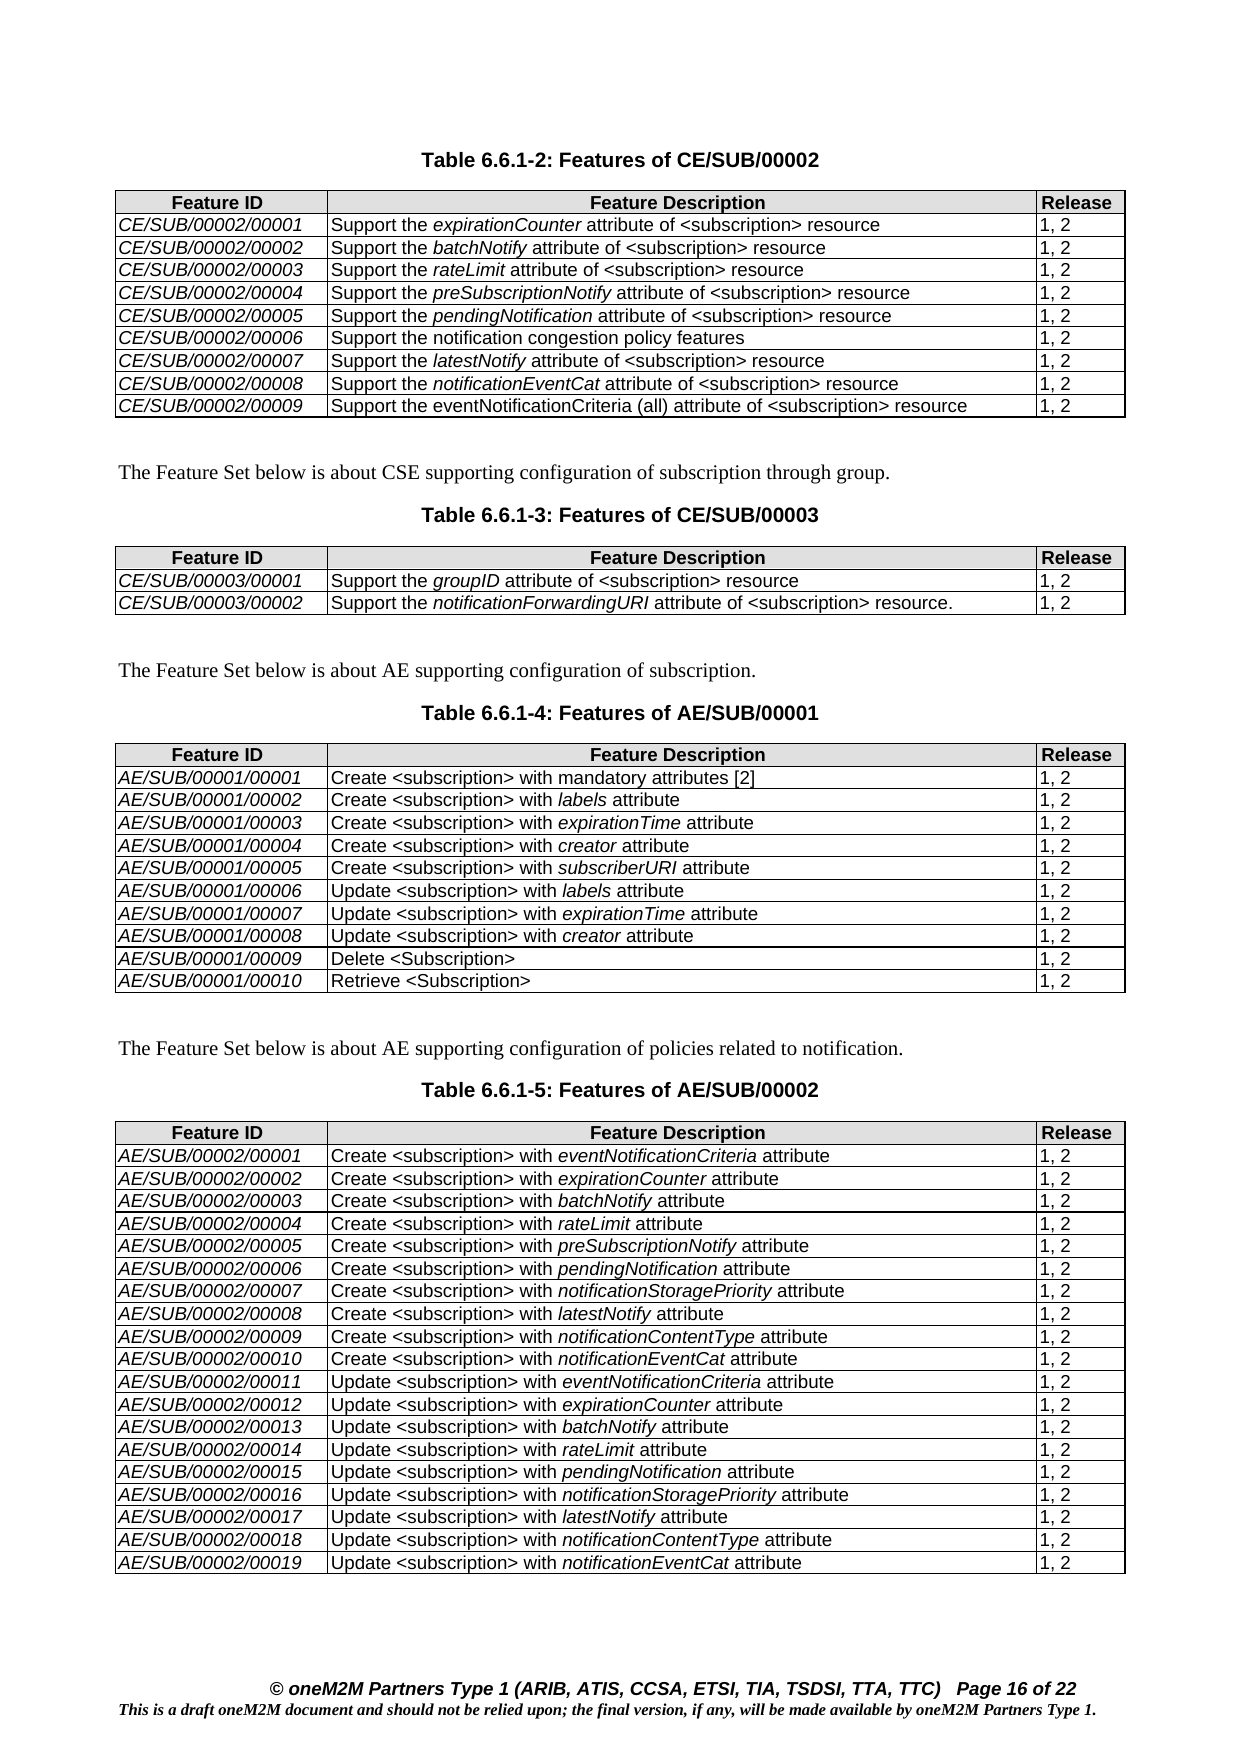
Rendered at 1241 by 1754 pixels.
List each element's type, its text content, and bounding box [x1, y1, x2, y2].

table_cell AE/SUB/00001/00005 [116, 857, 327, 879]
table_cell Update <subscription> with labels attribute [328, 880, 1036, 901]
table_cell Create <subscription> with preSubscriptionNotify attribute [328, 1235, 1036, 1257]
table_header Feature Description [328, 1122, 1036, 1144]
table_cell AE/SUB/00001/00009 [116, 948, 327, 969]
table_cell Support the expirationCounter attribute of <subscription> resource [328, 214, 1036, 236]
text The Feature Set below is about AE supporting configuration of subscription. [118, 657, 1122, 682]
table_cell 1, 2 [1037, 237, 1124, 258]
table_cell AE/SUB/00002/00018 [116, 1529, 327, 1551]
table_header Feature Description [328, 744, 1036, 766]
table_cell AE/SUB/00002/00014 [116, 1439, 327, 1460]
table_cell AE/SUB/00002/00006 [116, 1258, 327, 1279]
table_cell 1, 2 [1037, 592, 1124, 614]
table_cell AE/SUB/00001/00010 [116, 970, 327, 992]
table_cell AE/SUB/00002/00015 [116, 1461, 327, 1483]
table_cell 1, 2 [1037, 1506, 1124, 1528]
table_cell 1, 2 [1037, 1145, 1124, 1166]
table_cell Update <subscription> with eventNotificationCriteria attribute [328, 1371, 1036, 1392]
table_cell 1, 2 [1037, 1461, 1124, 1483]
table_cell CE/SUB/00002/00006 [116, 327, 327, 349]
table_cell AE/SUB/00001/00006 [116, 880, 327, 901]
table_cell 1, 2 [1037, 1303, 1124, 1324]
table_cell Create <subscription> with notificationStoragePriority attribute [328, 1280, 1036, 1302]
table_cell 1, 2 [1037, 1529, 1124, 1551]
table_cell 1, 2 [1037, 1348, 1124, 1370]
table_header Release [1037, 1122, 1124, 1144]
table_cell Create <subscription> with eventNotificationCriteria attribute [328, 1145, 1036, 1166]
table_cell Delete <Subscription> [328, 948, 1036, 969]
table_cell Create <subscription> with rateLimit attribute [328, 1213, 1036, 1234]
table_cell AE/SUB/00002/00001 [116, 1145, 327, 1166]
table_cell 1, 2 [1037, 1326, 1124, 1347]
table_cell 1, 2 [1037, 1167, 1124, 1189]
table_cell AE/SUB/00002/00004 [116, 1213, 327, 1234]
table_cell 1, 2 [1037, 767, 1124, 788]
table_cell 1, 2 [1037, 1258, 1124, 1279]
table_cell 1, 2 [1037, 789, 1124, 811]
table_cell Update <subscription> with creator attribute [328, 925, 1036, 946]
table_cell Update <subscription> with rateLimit attribute [328, 1439, 1036, 1460]
table_cell AE/SUB/00002/00007 [116, 1280, 327, 1302]
table_cell 1, 2 [1037, 350, 1124, 371]
table_cell CE/SUB/00002/00007 [116, 350, 327, 371]
table_cell Update <subscription> with notificationContentType attribute [328, 1529, 1036, 1551]
table_cell CE/SUB/00002/00008 [116, 372, 327, 394]
table_cell Support the groupID attribute of <subscription> resource [328, 570, 1036, 591]
table_cell Support the eventNotificationCriteria (all) attribute of <subscription> resource [328, 395, 1036, 416]
table_cell 1, 2 [1037, 902, 1124, 924]
table_cell CE/SUB/00002/00004 [116, 282, 327, 303]
table_cell AE/SUB/00002/00002 [116, 1167, 327, 1189]
table_cell AE/SUB/00001/00008 [116, 925, 327, 946]
table_cell CE/SUB/00002/00009 [116, 395, 327, 416]
table_cell Support the notificationEventCat attribute of <subscription> resource [328, 372, 1036, 394]
table_cell 1, 2 [1037, 1552, 1124, 1573]
table_cell 1, 2 [1037, 214, 1124, 236]
text Table 6.6.1-2: Features of CE/SUB/00002 [118, 148, 1122, 172]
table_cell 1, 2 [1037, 1371, 1124, 1392]
table_cell AE/SUB/00002/00013 [116, 1416, 327, 1437]
table_cell Create <subscription> with batchNotify attribute [328, 1190, 1036, 1211]
text Table 6.6.1-3: Features of CE/SUB/00003 [118, 503, 1122, 527]
table_cell 1, 2 [1037, 812, 1124, 833]
table_cell AE/SUB/00001/00003 [116, 812, 327, 833]
table_cell 1, 2 [1037, 282, 1124, 303]
table_cell 1, 2 [1037, 1416, 1124, 1437]
table_cell AE/SUB/00001/00002 [116, 789, 327, 811]
table_cell Update <subscription> with latestNotify attribute [328, 1506, 1036, 1528]
table_cell Create <subscription> with expirationTime attribute [328, 812, 1036, 833]
table_cell Create <subscription> with subscriberURI attribute [328, 857, 1036, 879]
table_cell Create <subscription> with labels attribute [328, 789, 1036, 811]
table_cell Support the preSubscriptionNotify attribute of <subscription> resource [328, 282, 1036, 303]
table_cell 1, 2 [1037, 1190, 1124, 1211]
table_cell 1, 2 [1037, 1439, 1124, 1460]
table_cell 1, 2 [1037, 1280, 1124, 1302]
table_cell Retrieve <Subscription> [328, 970, 1036, 992]
table_cell Update <subscription> with batchNotify attribute [328, 1416, 1036, 1437]
table_cell Create <subscription> with creator attribute [328, 835, 1036, 856]
table_cell Create <subscription> with latestNotify attribute [328, 1303, 1036, 1324]
table_cell AE/SUB/00002/00012 [116, 1393, 327, 1415]
table_cell Support the pendingNotification attribute of <subscription> resource [328, 305, 1036, 326]
table_cell AE/SUB/00001/00007 [116, 902, 327, 924]
table_cell Create <subscription> with expirationCounter attribute [328, 1167, 1036, 1189]
table_cell 1, 2 [1037, 948, 1124, 969]
table_cell CE/SUB/00002/00001 [116, 214, 327, 236]
table_cell 1, 2 [1037, 925, 1124, 946]
text The Feature Set below is about AE supporting configuration of policies related to notification. [118, 1036, 1122, 1059]
table_cell 1, 2 [1037, 305, 1124, 326]
table_header Feature Description [328, 547, 1036, 568]
table_cell CE/SUB/00003/00001 [116, 570, 327, 591]
table_cell Update <subscription> with pendingNotification attribute [328, 1461, 1036, 1483]
table_cell 1, 2 [1037, 1393, 1124, 1415]
table_cell CE/SUB/00002/00002 [116, 237, 327, 258]
table_cell AE/SUB/00001/00001 [116, 767, 327, 788]
table_cell Update <subscription> with expirationCounter attribute [328, 1393, 1036, 1415]
table_cell Support the notificationForwardingURI attribute of <subscription> resource. [328, 592, 1036, 614]
text Table 6.6.1-4: Features of AE/SUB/00001 [118, 700, 1122, 724]
table_cell 1, 2 [1037, 835, 1124, 856]
table_cell CE/SUB/00002/00005 [116, 305, 327, 326]
table_cell Update <subscription> with notificationEventCat attribute [328, 1552, 1036, 1573]
table_header Release [1037, 547, 1124, 568]
table_cell Support the latestNotify attribute of <subscription> resource [328, 350, 1036, 371]
table_cell 1, 2 [1037, 1235, 1124, 1257]
table_cell AE/SUB/00002/00019 [116, 1552, 327, 1573]
table_header Feature ID [116, 1122, 327, 1144]
table_cell Support the notification congestion policy features [328, 327, 1036, 349]
table_header Release [1037, 191, 1124, 213]
table_cell Create <subscription> with notificationEventCat attribute [328, 1348, 1036, 1370]
text Table 6.6.1-5: Features of AE/SUB/00002 [118, 1078, 1122, 1102]
table_cell 1, 2 [1037, 570, 1124, 591]
table_header Feature ID [116, 744, 327, 766]
table_cell AE/SUB/00002/00009 [116, 1326, 327, 1347]
table_cell 1, 2 [1037, 395, 1124, 416]
table_header Feature ID [116, 191, 327, 213]
table_header Feature Description [328, 191, 1036, 213]
table_cell 1, 2 [1037, 970, 1124, 992]
table_cell 1, 2 [1037, 1484, 1124, 1505]
table_cell Create <subscription> with mandatory attributes [2] [328, 767, 1036, 788]
table_header Feature ID [116, 547, 327, 568]
text The Feature Set below is about CSE supporting configuration of subscription through group. [118, 460, 1122, 484]
table_cell 1, 2 [1037, 372, 1124, 394]
table_cell 1, 2 [1037, 857, 1124, 879]
table_cell Create <subscription> with notificationContentType attribute [328, 1326, 1036, 1347]
table_cell AE/SUB/00001/00004 [116, 835, 327, 856]
table_cell AE/SUB/00002/00011 [116, 1371, 327, 1392]
table_cell Support the batchNotify attribute of <subscription> resource [328, 237, 1036, 258]
table_cell Update <subscription> with expirationTime attribute [328, 902, 1036, 924]
table_cell 1, 2 [1037, 1213, 1124, 1234]
table_cell AE/SUB/00002/00008 [116, 1303, 327, 1324]
table_cell Update <subscription> with notificationStoragePriority attribute [328, 1484, 1036, 1505]
table_header Release [1037, 744, 1124, 766]
table_cell 1, 2 [1037, 880, 1124, 901]
table_cell AE/SUB/00002/00005 [116, 1235, 327, 1257]
table_cell Create <subscription> with pendingNotification attribute [328, 1258, 1036, 1279]
table_cell Support the rateLimit attribute of <subscription> resource [328, 259, 1036, 281]
table_cell AE/SUB/00002/00010 [116, 1348, 327, 1370]
table_cell CE/SUB/00002/00003 [116, 259, 327, 281]
table_cell AE/SUB/00002/00003 [116, 1190, 327, 1211]
table_cell AE/SUB/00002/00016 [116, 1484, 327, 1505]
table_cell AE/SUB/00002/00017 [116, 1506, 327, 1528]
table_cell CE/SUB/00003/00002 [116, 592, 327, 614]
table_cell 1, 2 [1037, 327, 1124, 349]
table_cell 1, 2 [1037, 259, 1124, 281]
